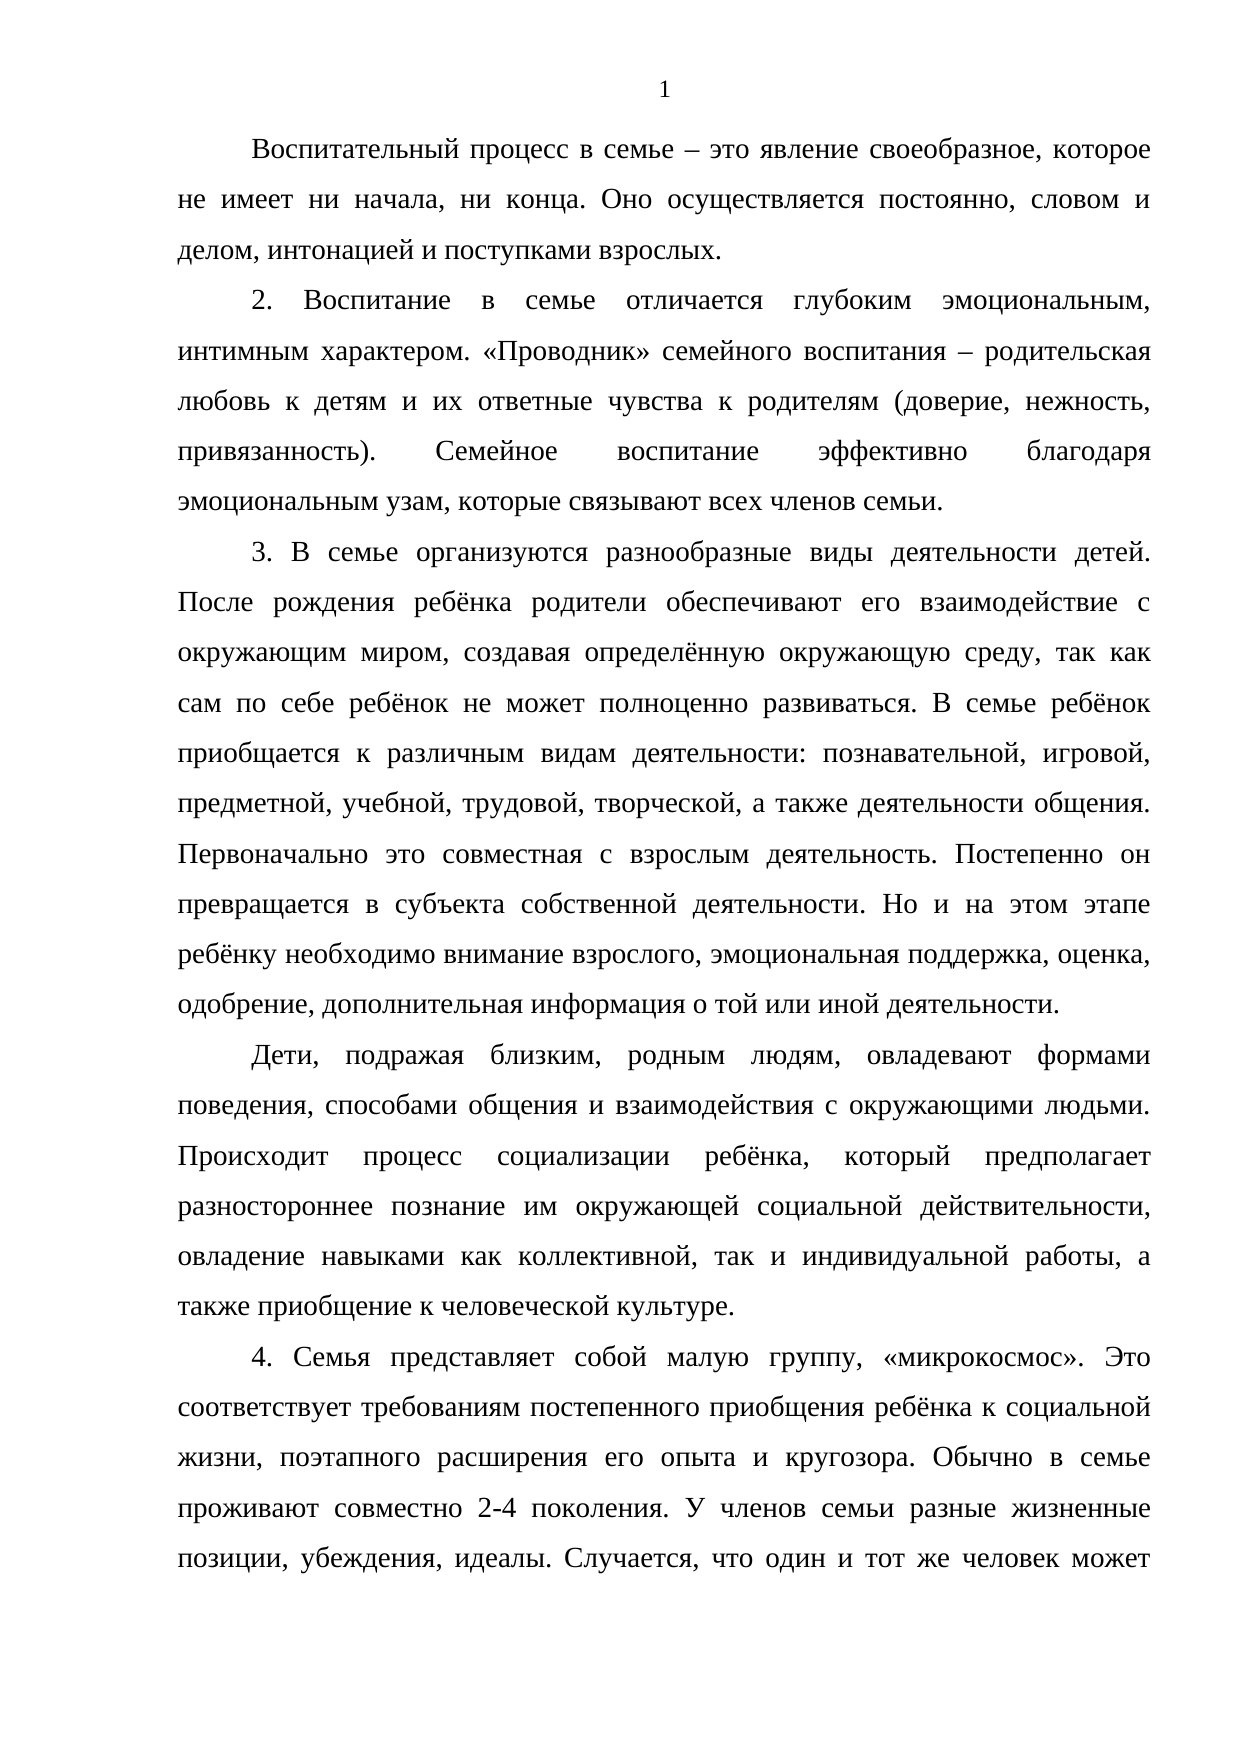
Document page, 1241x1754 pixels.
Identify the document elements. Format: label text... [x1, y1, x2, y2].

text 3. В семье организуются разнообразные виды деятельности детей. После рождения ребёнка родители обеспечивают его взаимодействие с окружающим миром, создавая определённую окружающую среду, так как сам по себе ребёнок не может полноценно развиваться. В семье ребёнок приобщается к различным видам деятельности: познавательной, игровой, предметной, учебной, трудовой, творческой, а также деятельности общения. Первоначально это совместная с взрослым деятельность. Постепенно он превращается в субъекта собственной деятельности. Но и на этом этапе ребёнку необходимо внимание взрослого, эмоциональная поддержка, оценка, одобрение, дополнительная информация о той или иной деятельности. [177, 534, 1152, 1020]
text Воспитательный процесс в семье – это явление своеобразное, которое не имеет ни начала, ни конца. Оно осуществляется постоянно, словом и делом, интонацией и поступками взрослых. [177, 131, 1152, 266]
text Дети, подражая близким, родным людям, овладевают формами поведения, способами общения и взаимодействия с окружающими людьми. Происходит процесс социализации ребёнка, который предполагает разностороннее познание им окружающей социальной действительности, овладение навыками как коллективной, так и индивидуальной работы, а также приобщение к человеческой культуре. [177, 1037, 1152, 1322]
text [177, 1339, 1152, 1574]
text 2. Воспитание в семье отличается глубоким эмоциональным, интимным характером. «Проводник» семейного воспитания – родительская любовь к детям и их ответные чувства к родителям (доверие, нежность, привязанность). Семейное воспитание эффективно благодаря эмоциональным узам, которые связывают всех членов семьи. [177, 282, 1152, 517]
